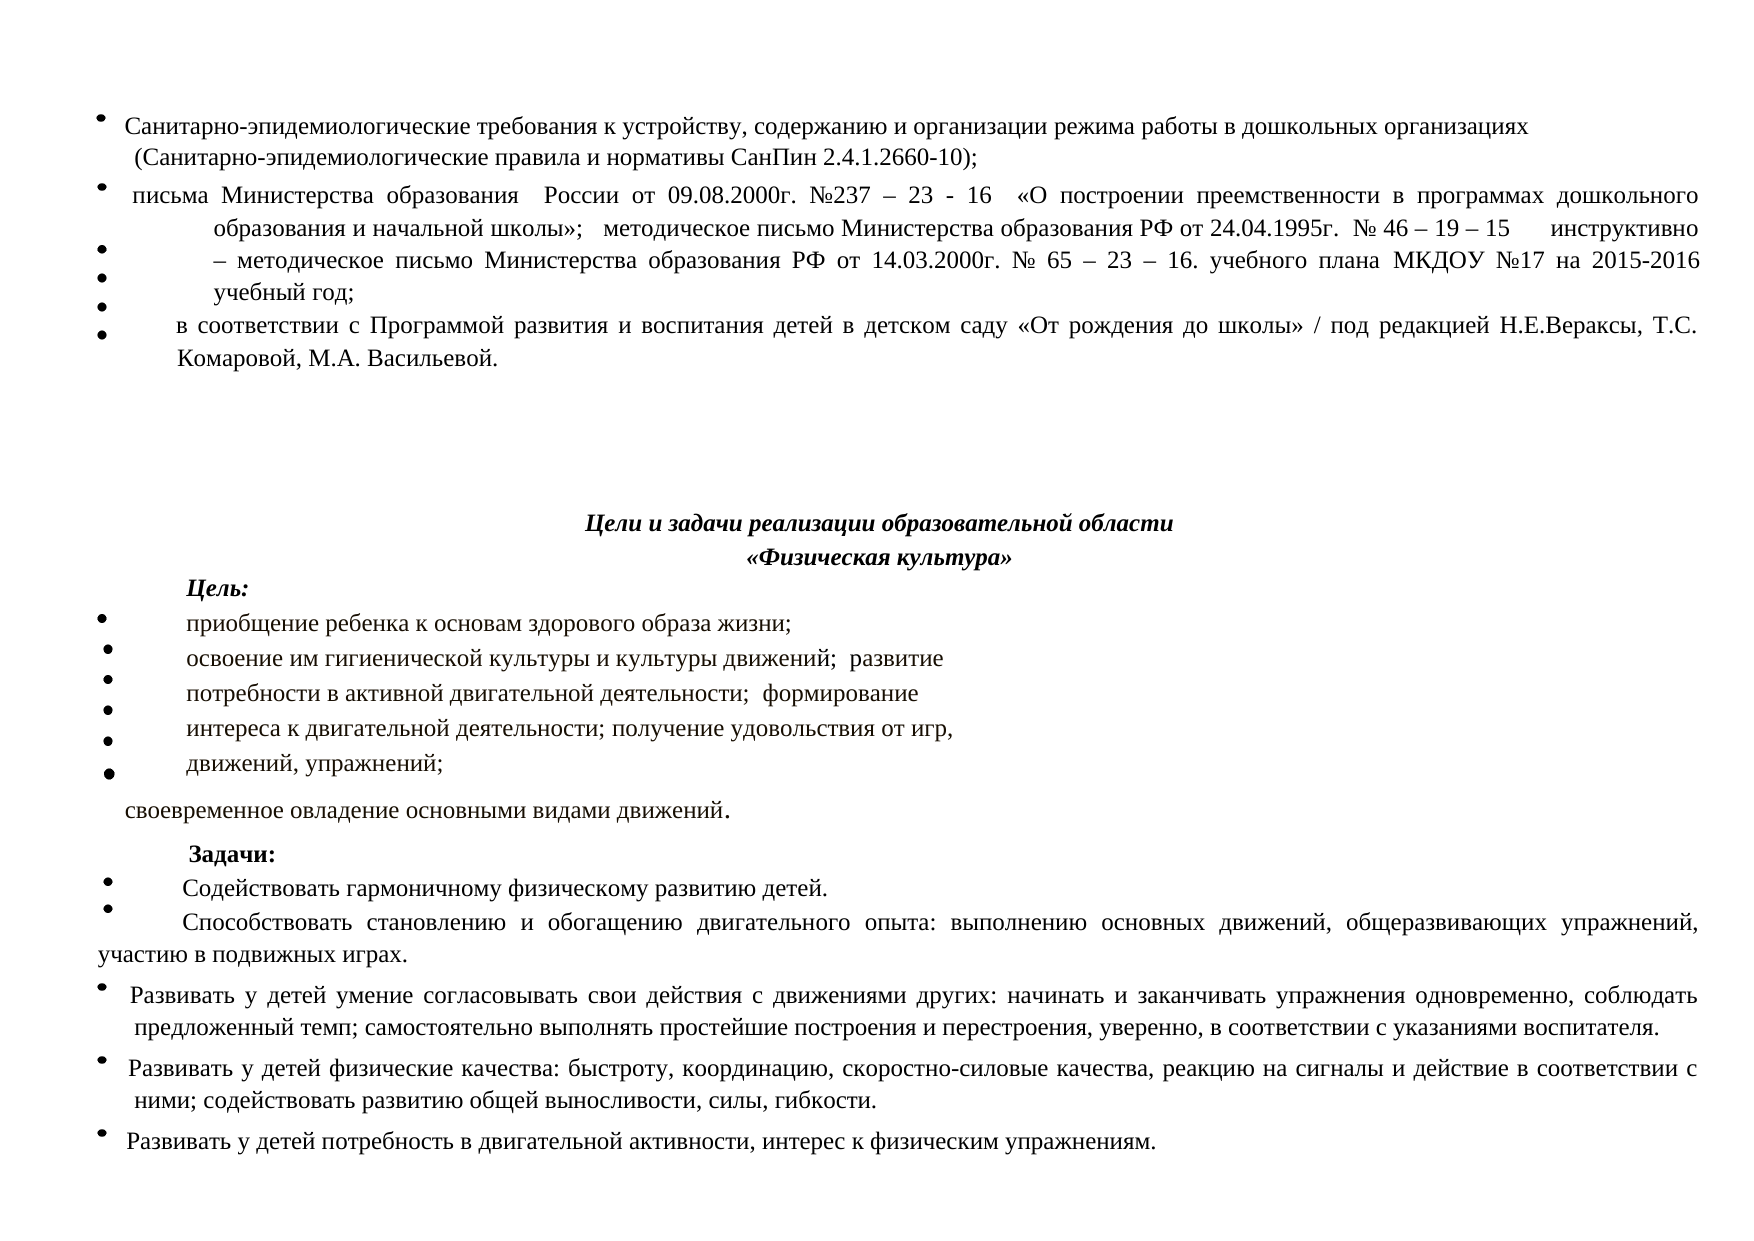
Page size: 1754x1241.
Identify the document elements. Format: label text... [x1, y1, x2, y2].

picture [102, 865, 126, 920]
text Задачи: [103, 839, 1713, 867]
text «Физическая культура» [59, 542, 1700, 571]
text Санитарно-эпидемиологические требования к устройству, содержанию и организации режима работы в дошкольных организациях [95, 103, 1713, 140]
picture [96, 1118, 120, 1143]
text Цели и задачи реализации образовательной области [59, 508, 1699, 537]
text Цель: [97, 573, 1713, 602]
text в соответствии с Программой развития и воспитания детей в детском саду «От рождения до школы» / под редакцией Н.Е.Вераксы, Т.С. Комаровой, М.А. Васильевой. [97, 310, 1700, 371]
text Развивать у детей потребность в двигательной активности, интерес к физическим упражнениям. [97, 1118, 1700, 1155]
text приобщение ребенка к основам здорового образа жизни; [120, 608, 1702, 637]
picture [96, 1045, 120, 1070]
text письма Министерства образования России от 09.08.2000г. №237 – 23 - 16 «О построении преемственности в программах дошкольного образования и начальной школы»; методическое письмо Министерства образования РФ от 24.04.1995г. № 46 – 19 – 15 инструктивно – методическое письмо Министерства образования РФ от 14.03.2000г. № 65 – 23 – 16. учебного плана МКДОУ №17 на 2015-2016 учебный год; [97, 173, 1700, 306]
picture [95, 103, 119, 128]
text (Санитарно-эпидемиологические правила и нормативы СанПин 2.4.1.2660-10); [134, 142, 1713, 171]
picture [96, 600, 130, 789]
text освоение им гигиенической культуры и культуры движений; развитие потребности в активной двигательной деятельности; формирование интереса к двигательной деятельности; получение удовольствия от игр, движений, упражнений; [126, 643, 964, 777]
picture [96, 232, 120, 347]
text Содействовать гармоничному физическому развитию детей. [126, 873, 1700, 902]
text Развивать у детей умение согласовывать свои действия с движениями других: начинать и заканчивать упражнения одновременно, соблюдать предложенный темп; самостоятельно выполнять простейшие построения и перестроения, уверенно, в соответствии с указаниями воспитателя. [97, 972, 1700, 1041]
text своевременное овладение основными видами движений. [116, 791, 1702, 824]
text Развивать у детей физические качества: быстроту, координацию, скоростно-силовые качества, реакцию на сигналы и действие в соответствии с ними; содействовать развитию общей выносливости, силы, гибкости. [97, 1045, 1700, 1114]
picture [96, 172, 120, 197]
picture [96, 972, 120, 997]
text Способствовать становлению и обогащению двигательного опыта: выполнению основных движений, общеразвивающих упражнений, участию в подвижных играх. [97, 907, 1700, 968]
